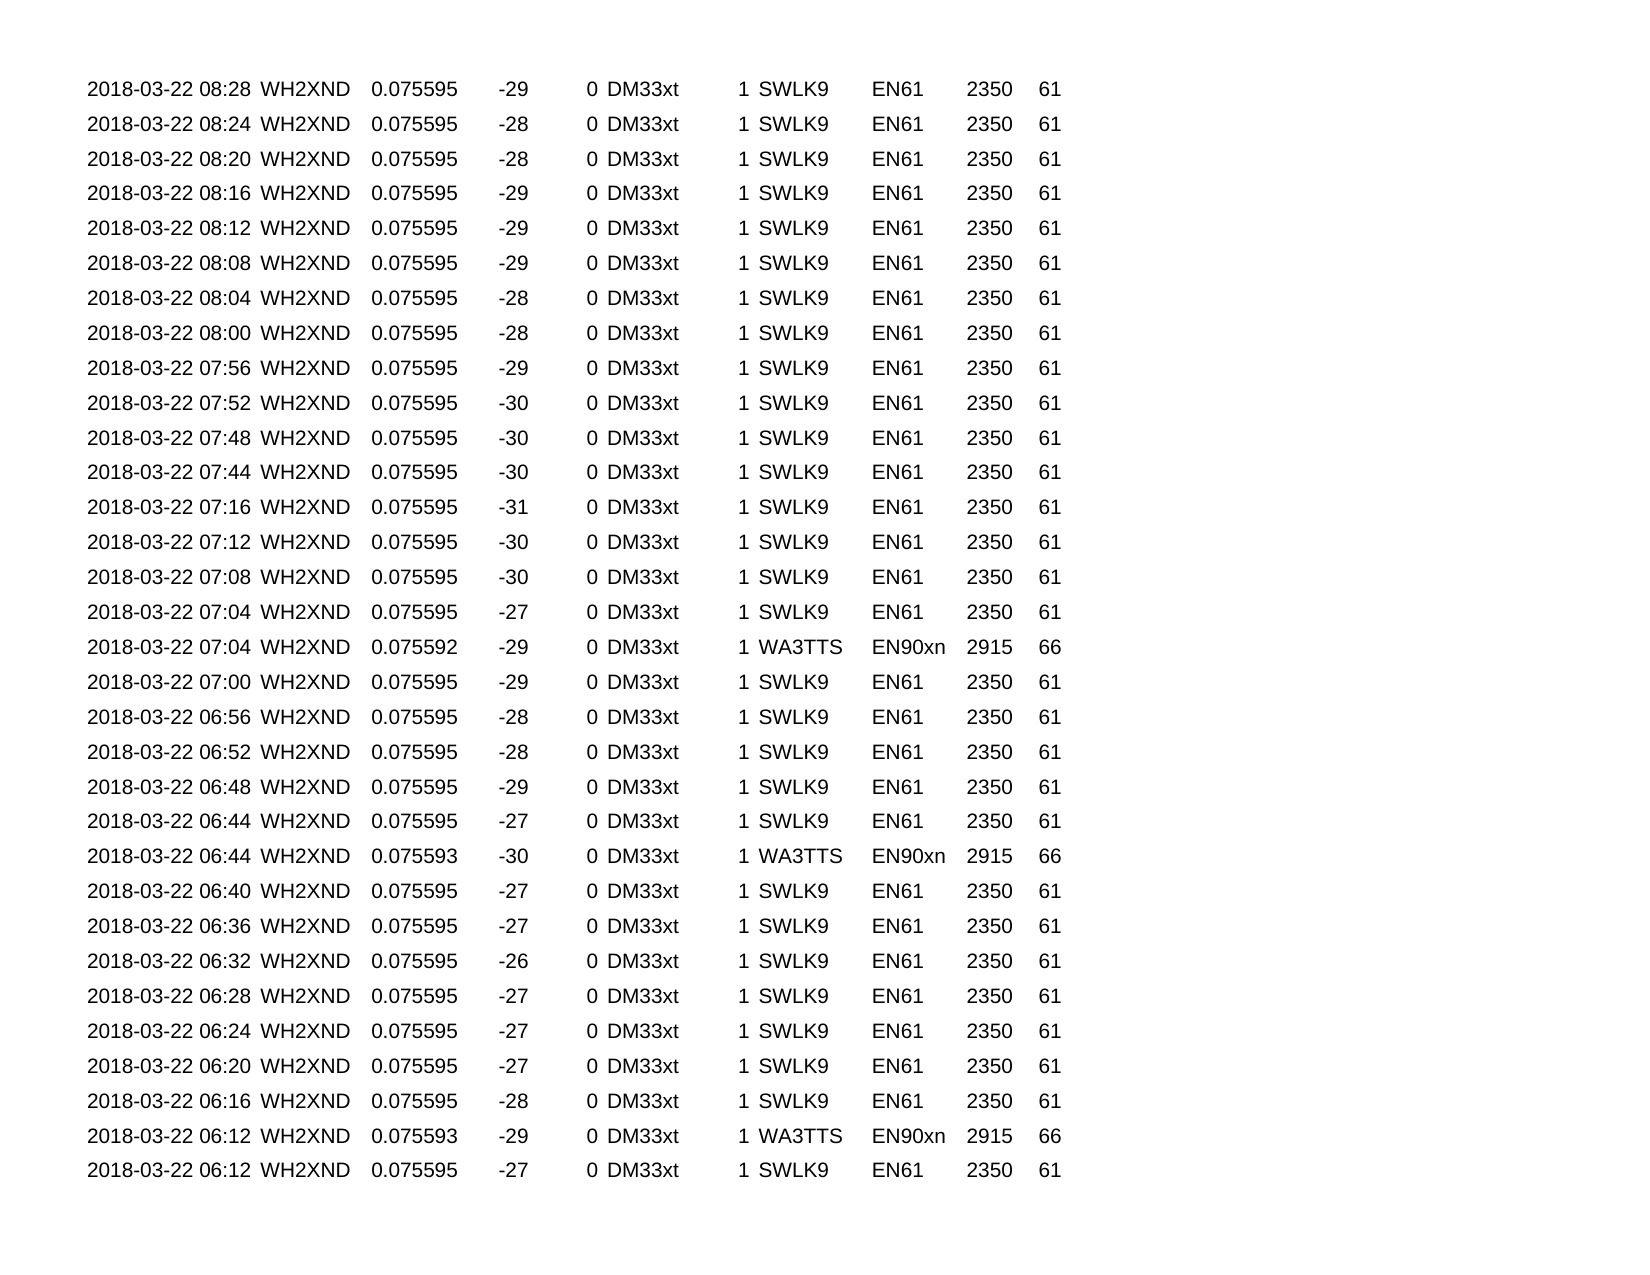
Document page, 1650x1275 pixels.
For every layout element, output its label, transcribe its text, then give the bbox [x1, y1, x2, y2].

table_cell WH2XND [253, 1157, 358, 1192]
table_cell -30 [459, 564, 530, 598]
table_cell -27 [459, 1052, 530, 1087]
table_cell WH2XND [253, 599, 358, 633]
table_cell WH2XND [253, 459, 358, 494]
table_cell SWLK9 [751, 599, 864, 633]
table_cell WH2XND [253, 1017, 358, 1052]
table_cell 0 [530, 773, 599, 808]
table_cell -28 [459, 703, 530, 738]
table_cell WA3TTS [751, 1122, 864, 1157]
table_cell WH2XND [253, 913, 358, 947]
table_cell 1 [686, 1017, 751, 1052]
table_cell 1 [686, 773, 751, 808]
table_cell -31 [459, 494, 530, 529]
table_cell 0 [530, 738, 599, 773]
table_cell 0 [530, 250, 599, 284]
table_cell 61 [1014, 529, 1063, 563]
table_cell 0.075595 [358, 913, 459, 947]
table_cell 2350 [953, 703, 1014, 738]
table_cell WH2XND [253, 319, 358, 354]
table_cell 0.075595 [358, 982, 459, 1017]
table_cell 2018-03-22 06:20 [74, 1052, 253, 1087]
table_cell 61 [1014, 284, 1063, 319]
table_cell WH2XND [253, 878, 358, 912]
table_cell EN61 [864, 1052, 953, 1087]
table_cell EN90xn [864, 1122, 953, 1157]
table_cell 0.075592 [358, 633, 459, 668]
table_cell WH2XND [253, 145, 358, 180]
table_cell -27 [459, 982, 530, 1017]
table_cell -27 [459, 913, 530, 947]
table_cell SWLK9 [751, 668, 864, 703]
table_cell EN61 [864, 389, 953, 424]
table_cell SWLK9 [751, 284, 864, 319]
table_cell 2018-03-22 08:08 [74, 250, 253, 284]
table_cell SWLK9 [751, 354, 864, 389]
table_cell 2350 [953, 1017, 1014, 1052]
table_cell 2018-03-22 07:04 [74, 633, 253, 668]
table_cell 2350 [953, 215, 1014, 249]
table_cell 0.075595 [358, 424, 459, 459]
table_cell EN61 [864, 75, 953, 110]
table_cell 61 [1014, 773, 1063, 808]
table_cell 61 [1014, 599, 1063, 633]
table_cell DM33xt [599, 1052, 686, 1087]
table_cell WH2XND [253, 389, 358, 424]
table_cell SWLK9 [751, 180, 864, 214]
table_cell -29 [459, 250, 530, 284]
table_cell 0 [530, 180, 599, 214]
table_cell SWLK9 [751, 982, 864, 1017]
table_cell 2350 [953, 180, 1014, 214]
table_cell SWLK9 [751, 948, 864, 982]
table_cell 0.075595 [358, 773, 459, 808]
table_cell 0.075595 [358, 1052, 459, 1087]
table_cell 0 [530, 668, 599, 703]
table_cell WA3TTS [751, 843, 864, 878]
table_cell 61 [1014, 319, 1063, 354]
table_cell 61 [1014, 250, 1063, 284]
table_cell 2018-03-22 06:32 [74, 948, 253, 982]
table_cell 0 [530, 982, 599, 1017]
table_cell 2350 [953, 145, 1014, 180]
table_cell 61 [1014, 808, 1063, 843]
table_cell -27 [459, 878, 530, 912]
table_cell SWLK9 [751, 1017, 864, 1052]
table_cell 0.075595 [358, 808, 459, 843]
table_cell 2350 [953, 75, 1014, 110]
table_cell 2350 [953, 564, 1014, 598]
table_cell 61 [1014, 389, 1063, 424]
table_cell 0 [530, 529, 599, 563]
table_cell DM33xt [599, 668, 686, 703]
table_cell WH2XND [253, 215, 358, 249]
table_cell WH2XND [253, 948, 358, 982]
table_cell -29 [459, 773, 530, 808]
table_cell 2018-03-22 07:52 [74, 389, 253, 424]
table_cell 2018-03-22 07:04 [74, 599, 253, 633]
table_cell 0.075595 [358, 703, 459, 738]
table_cell EN61 [864, 738, 953, 773]
table_cell EN61 [864, 564, 953, 598]
table_cell 1 [686, 982, 751, 1017]
table_cell 1 [686, 808, 751, 843]
table_cell 61 [1014, 180, 1063, 214]
table_cell -30 [459, 843, 530, 878]
table_cell 0.075595 [358, 215, 459, 249]
table_cell 2350 [953, 1157, 1014, 1192]
table_cell -28 [459, 1087, 530, 1122]
table_cell DM33xt [599, 948, 686, 982]
table_cell 2018-03-22 07:44 [74, 459, 253, 494]
table_cell 1 [686, 878, 751, 912]
table_cell DM33xt [599, 459, 686, 494]
table_cell 2018-03-22 08:24 [74, 110, 253, 145]
table_cell 2018-03-22 08:28 [74, 75, 253, 110]
table_cell -27 [459, 808, 530, 843]
table_cell 1 [686, 389, 751, 424]
table_cell 66 [1014, 633, 1063, 668]
table_cell 2350 [953, 319, 1014, 354]
table_cell 66 [1014, 843, 1063, 878]
table_cell DM33xt [599, 1157, 686, 1192]
table_cell -29 [459, 1122, 530, 1157]
table_cell DM33xt [599, 982, 686, 1017]
table_cell -27 [459, 599, 530, 633]
table_cell 2018-03-22 08:20 [74, 145, 253, 180]
table_cell DM33xt [599, 389, 686, 424]
table_cell -29 [459, 633, 530, 668]
table_cell EN61 [864, 773, 953, 808]
table_cell EN61 [864, 1157, 953, 1192]
table_cell SWLK9 [751, 145, 864, 180]
table_cell -27 [459, 1017, 530, 1052]
table_cell EN61 [864, 599, 953, 633]
table_cell -29 [459, 75, 530, 110]
table_cell WH2XND [253, 703, 358, 738]
table_cell 61 [1014, 424, 1063, 459]
table_cell EN61 [864, 878, 953, 912]
table_cell 2018-03-22 07:00 [74, 668, 253, 703]
table_cell EN61 [864, 250, 953, 284]
table_cell WH2XND [253, 354, 358, 389]
table_cell 0 [530, 948, 599, 982]
table_cell 2350 [953, 529, 1014, 563]
table_cell 2350 [953, 250, 1014, 284]
table_cell 2018-03-22 06:28 [74, 982, 253, 1017]
table_cell 0.075593 [358, 843, 459, 878]
table_cell 61 [1014, 668, 1063, 703]
table_cell EN61 [864, 284, 953, 319]
table_cell DM33xt [599, 145, 686, 180]
table_cell WA3TTS [751, 633, 864, 668]
table_cell 0.075595 [358, 284, 459, 319]
table_cell WH2XND [253, 110, 358, 145]
table_cell EN61 [864, 354, 953, 389]
table_cell 0.075595 [358, 75, 459, 110]
table_cell EN61 [864, 145, 953, 180]
table_cell DM33xt [599, 319, 686, 354]
table_cell 61 [1014, 913, 1063, 947]
table_cell SWLK9 [751, 389, 864, 424]
table_cell 1 [686, 599, 751, 633]
table_cell DM33xt [599, 180, 686, 214]
table_cell -29 [459, 668, 530, 703]
table_cell EN61 [864, 494, 953, 529]
table_cell 0 [530, 1017, 599, 1052]
table_cell 1 [686, 354, 751, 389]
table_cell EN61 [864, 215, 953, 249]
table_cell 0.075595 [358, 738, 459, 773]
table_cell 2018-03-22 06:40 [74, 878, 253, 912]
table_cell SWLK9 [751, 878, 864, 912]
table_cell WH2XND [253, 773, 358, 808]
table_cell 1 [686, 1122, 751, 1157]
table_cell 2350 [953, 738, 1014, 773]
table_cell SWLK9 [751, 738, 864, 773]
table_cell EN61 [864, 529, 953, 563]
table_cell 2018-03-22 06:44 [74, 843, 253, 878]
table_cell WH2XND [253, 529, 358, 563]
table_cell EN61 [864, 982, 953, 1017]
table_cell -28 [459, 319, 530, 354]
table_cell 0 [530, 75, 599, 110]
table_cell 2018-03-22 08:00 [74, 319, 253, 354]
table_cell 2350 [953, 982, 1014, 1017]
table_cell 0.075595 [358, 878, 459, 912]
table_cell 61 [1014, 215, 1063, 249]
table_cell 0.075595 [358, 564, 459, 598]
table_cell 0 [530, 1157, 599, 1192]
table_cell 0.075595 [358, 145, 459, 180]
table_cell 2018-03-22 07:16 [74, 494, 253, 529]
table_cell -30 [459, 459, 530, 494]
table_cell 0 [530, 494, 599, 529]
table_cell 2018-03-22 07:56 [74, 354, 253, 389]
table_cell 2350 [953, 668, 1014, 703]
table_cell SWLK9 [751, 319, 864, 354]
table_cell -28 [459, 284, 530, 319]
table_cell SWLK9 [751, 424, 864, 459]
table_cell 0 [530, 843, 599, 878]
table_cell 61 [1014, 738, 1063, 773]
table_cell WH2XND [253, 494, 358, 529]
table_cell SWLK9 [751, 215, 864, 249]
table_cell 0 [530, 389, 599, 424]
table_cell 0.075593 [358, 1122, 459, 1157]
table_cell EN61 [864, 1017, 953, 1052]
table_cell WH2XND [253, 1087, 358, 1122]
table_cell 61 [1014, 75, 1063, 110]
table_cell 2350 [953, 599, 1014, 633]
table_cell SWLK9 [751, 1087, 864, 1122]
table_cell EN61 [864, 668, 953, 703]
table_cell -30 [459, 529, 530, 563]
table_cell 2350 [953, 878, 1014, 912]
table_cell 1 [686, 75, 751, 110]
table_cell 2018-03-22 06:48 [74, 773, 253, 808]
table_cell SWLK9 [751, 75, 864, 110]
table_cell SWLK9 [751, 494, 864, 529]
table_cell 0.075595 [358, 319, 459, 354]
table_cell 0.075595 [358, 389, 459, 424]
table_cell DM33xt [599, 564, 686, 598]
table_cell 2018-03-22 07:08 [74, 564, 253, 598]
table_cell 2018-03-22 08:04 [74, 284, 253, 319]
table_cell 1 [686, 529, 751, 563]
table_cell -28 [459, 145, 530, 180]
table_cell WH2XND [253, 982, 358, 1017]
table_cell 61 [1014, 1017, 1063, 1052]
table_cell 61 [1014, 145, 1063, 180]
table_cell 1 [686, 1052, 751, 1087]
table_cell 0 [530, 1087, 599, 1122]
table_cell DM33xt [599, 738, 686, 773]
table_cell 2018-03-22 06:12 [74, 1122, 253, 1157]
table_cell 0 [530, 424, 599, 459]
table_cell SWLK9 [751, 250, 864, 284]
table_cell 1 [686, 913, 751, 947]
table_cell 2350 [953, 459, 1014, 494]
table_cell WH2XND [253, 180, 358, 214]
table_cell 2915 [953, 633, 1014, 668]
table_cell 2350 [953, 773, 1014, 808]
table_cell 1 [686, 215, 751, 249]
table_cell 2018-03-22 06:24 [74, 1017, 253, 1052]
table_cell 2350 [953, 110, 1014, 145]
table_cell DM33xt [599, 843, 686, 878]
table_cell 0.075595 [358, 180, 459, 214]
table_cell 0.075595 [358, 1017, 459, 1052]
table_cell 1 [686, 424, 751, 459]
table_cell 0.075595 [358, 110, 459, 145]
table_cell 2350 [953, 1052, 1014, 1087]
table_cell 61 [1014, 878, 1063, 912]
table_cell SWLK9 [751, 913, 864, 947]
table_cell DM33xt [599, 1122, 686, 1157]
table_cell 1 [686, 250, 751, 284]
table_cell 1 [686, 668, 751, 703]
table_cell 1 [686, 180, 751, 214]
table_cell 2018-03-22 06:12 [74, 1157, 253, 1192]
table_cell WH2XND [253, 564, 358, 598]
table_cell DM33xt [599, 808, 686, 843]
table_cell 0 [530, 215, 599, 249]
table_cell 2350 [953, 284, 1014, 319]
table_cell 1 [686, 459, 751, 494]
table_cell DM33xt [599, 284, 686, 319]
table_cell 0 [530, 459, 599, 494]
table_cell 0.075595 [358, 529, 459, 563]
table_cell 1 [686, 948, 751, 982]
table_cell 1 [686, 1157, 751, 1192]
table_cell DM33xt [599, 878, 686, 912]
table_cell 1 [686, 284, 751, 319]
table_cell -30 [459, 389, 530, 424]
table_cell 1 [686, 738, 751, 773]
table_cell 0 [530, 1122, 599, 1157]
table_cell WH2XND [253, 738, 358, 773]
table_cell 61 [1014, 564, 1063, 598]
table_cell 1 [686, 1087, 751, 1122]
table_cell 1 [686, 110, 751, 145]
table_cell 0 [530, 633, 599, 668]
table_cell EN61 [864, 424, 953, 459]
table_cell 0 [530, 354, 599, 389]
table_cell 0 [530, 110, 599, 145]
table_cell WH2XND [253, 250, 358, 284]
table_cell -26 [459, 948, 530, 982]
table_cell 1 [686, 633, 751, 668]
table_cell WH2XND [253, 284, 358, 319]
table_cell EN61 [864, 319, 953, 354]
table_cell DM33xt [599, 75, 686, 110]
table_cell EN61 [864, 110, 953, 145]
table_cell 0 [530, 878, 599, 912]
table_cell WH2XND [253, 1052, 358, 1087]
table_cell 0 [530, 703, 599, 738]
table_cell EN90xn [864, 633, 953, 668]
table_cell 0 [530, 145, 599, 180]
table_cell EN90xn [864, 843, 953, 878]
table_cell 0 [530, 808, 599, 843]
table_cell DM33xt [599, 913, 686, 947]
table_cell -27 [459, 1157, 530, 1192]
table_cell SWLK9 [751, 564, 864, 598]
table_cell 1 [686, 564, 751, 598]
table_cell DM33xt [599, 529, 686, 563]
table_cell 2018-03-22 06:52 [74, 738, 253, 773]
table_cell -29 [459, 215, 530, 249]
table_cell SWLK9 [751, 808, 864, 843]
table_cell 2350 [953, 389, 1014, 424]
table_cell 1 [686, 703, 751, 738]
table_cell SWLK9 [751, 773, 864, 808]
table_cell 1 [686, 843, 751, 878]
table_cell DM33xt [599, 250, 686, 284]
table_cell DM33xt [599, 354, 686, 389]
table_cell DM33xt [599, 1087, 686, 1122]
table_cell 61 [1014, 354, 1063, 389]
table_cell EN61 [864, 459, 953, 494]
table_cell 61 [1014, 1052, 1063, 1087]
table_cell 2018-03-22 06:16 [74, 1087, 253, 1122]
table_cell EN61 [864, 948, 953, 982]
table_cell DM33xt [599, 424, 686, 459]
table_cell 61 [1014, 110, 1063, 145]
table_cell 61 [1014, 703, 1063, 738]
table_cell WH2XND [253, 75, 358, 110]
table_cell DM33xt [599, 633, 686, 668]
table_cell EN61 [864, 808, 953, 843]
table_cell 1 [686, 145, 751, 180]
table_cell 2350 [953, 808, 1014, 843]
table_cell 2018-03-22 06:56 [74, 703, 253, 738]
table_cell EN61 [864, 180, 953, 214]
table_cell 61 [1014, 948, 1063, 982]
table_cell 1 [686, 494, 751, 529]
table_cell -28 [459, 110, 530, 145]
table_cell WH2XND [253, 1122, 358, 1157]
table_cell 61 [1014, 1087, 1063, 1122]
table_cell 0 [530, 913, 599, 947]
table_cell 0.075595 [358, 668, 459, 703]
table_cell DM33xt [599, 110, 686, 145]
table_cell 2350 [953, 494, 1014, 529]
table_cell 2018-03-22 08:12 [74, 215, 253, 249]
table_cell 0.075595 [358, 459, 459, 494]
table_cell 2915 [953, 843, 1014, 878]
table_cell SWLK9 [751, 1157, 864, 1192]
table_cell 61 [1014, 494, 1063, 529]
table_cell 0.075595 [358, 948, 459, 982]
table_cell 1 [686, 319, 751, 354]
table_cell 0 [530, 564, 599, 598]
table_cell 0.075595 [358, 250, 459, 284]
table_cell 0 [530, 319, 599, 354]
table_cell 61 [1014, 459, 1063, 494]
table_cell EN61 [864, 1087, 953, 1122]
table_cell -28 [459, 738, 530, 773]
table_cell DM33xt [599, 494, 686, 529]
table_cell DM33xt [599, 215, 686, 249]
table_cell 2350 [953, 1087, 1014, 1122]
table_cell 2018-03-22 07:48 [74, 424, 253, 459]
table_cell SWLK9 [751, 703, 864, 738]
table_cell 61 [1014, 1157, 1063, 1192]
table_cell EN61 [864, 703, 953, 738]
table_cell -30 [459, 424, 530, 459]
table_cell DM33xt [599, 773, 686, 808]
table_cell -29 [459, 354, 530, 389]
table_cell 61 [1014, 982, 1063, 1017]
table_cell 2018-03-22 08:16 [74, 180, 253, 214]
table_cell SWLK9 [751, 459, 864, 494]
table_cell 2350 [953, 913, 1014, 947]
table_cell 2915 [953, 1122, 1014, 1157]
table_cell DM33xt [599, 599, 686, 633]
table_cell DM33xt [599, 1017, 686, 1052]
table_cell WH2XND [253, 668, 358, 703]
table_cell 0.075595 [358, 494, 459, 529]
table_cell 0 [530, 1052, 599, 1087]
table_cell 2350 [953, 424, 1014, 459]
table_cell SWLK9 [751, 529, 864, 563]
table_cell 0.075595 [358, 599, 459, 633]
table_cell 2018-03-22 06:44 [74, 808, 253, 843]
table_cell SWLK9 [751, 1052, 864, 1087]
table_cell WH2XND [253, 633, 358, 668]
table_cell 0.075595 [358, 1087, 459, 1122]
table_cell 0 [530, 599, 599, 633]
table_cell 0.075595 [358, 354, 459, 389]
table_cell 2350 [953, 948, 1014, 982]
table_cell DM33xt [599, 703, 686, 738]
table_cell 2018-03-22 06:36 [74, 913, 253, 947]
table_cell WH2XND [253, 424, 358, 459]
table_cell -29 [459, 180, 530, 214]
table_cell 0.075595 [358, 1157, 459, 1192]
table_cell EN61 [864, 913, 953, 947]
table_cell 2350 [953, 354, 1014, 389]
table_cell 0 [530, 284, 599, 319]
table_cell WH2XND [253, 843, 358, 878]
table_cell 66 [1014, 1122, 1063, 1157]
table_cell 2018-03-22 07:12 [74, 529, 253, 563]
table_cell SWLK9 [751, 110, 864, 145]
table_cell WH2XND [253, 808, 358, 843]
